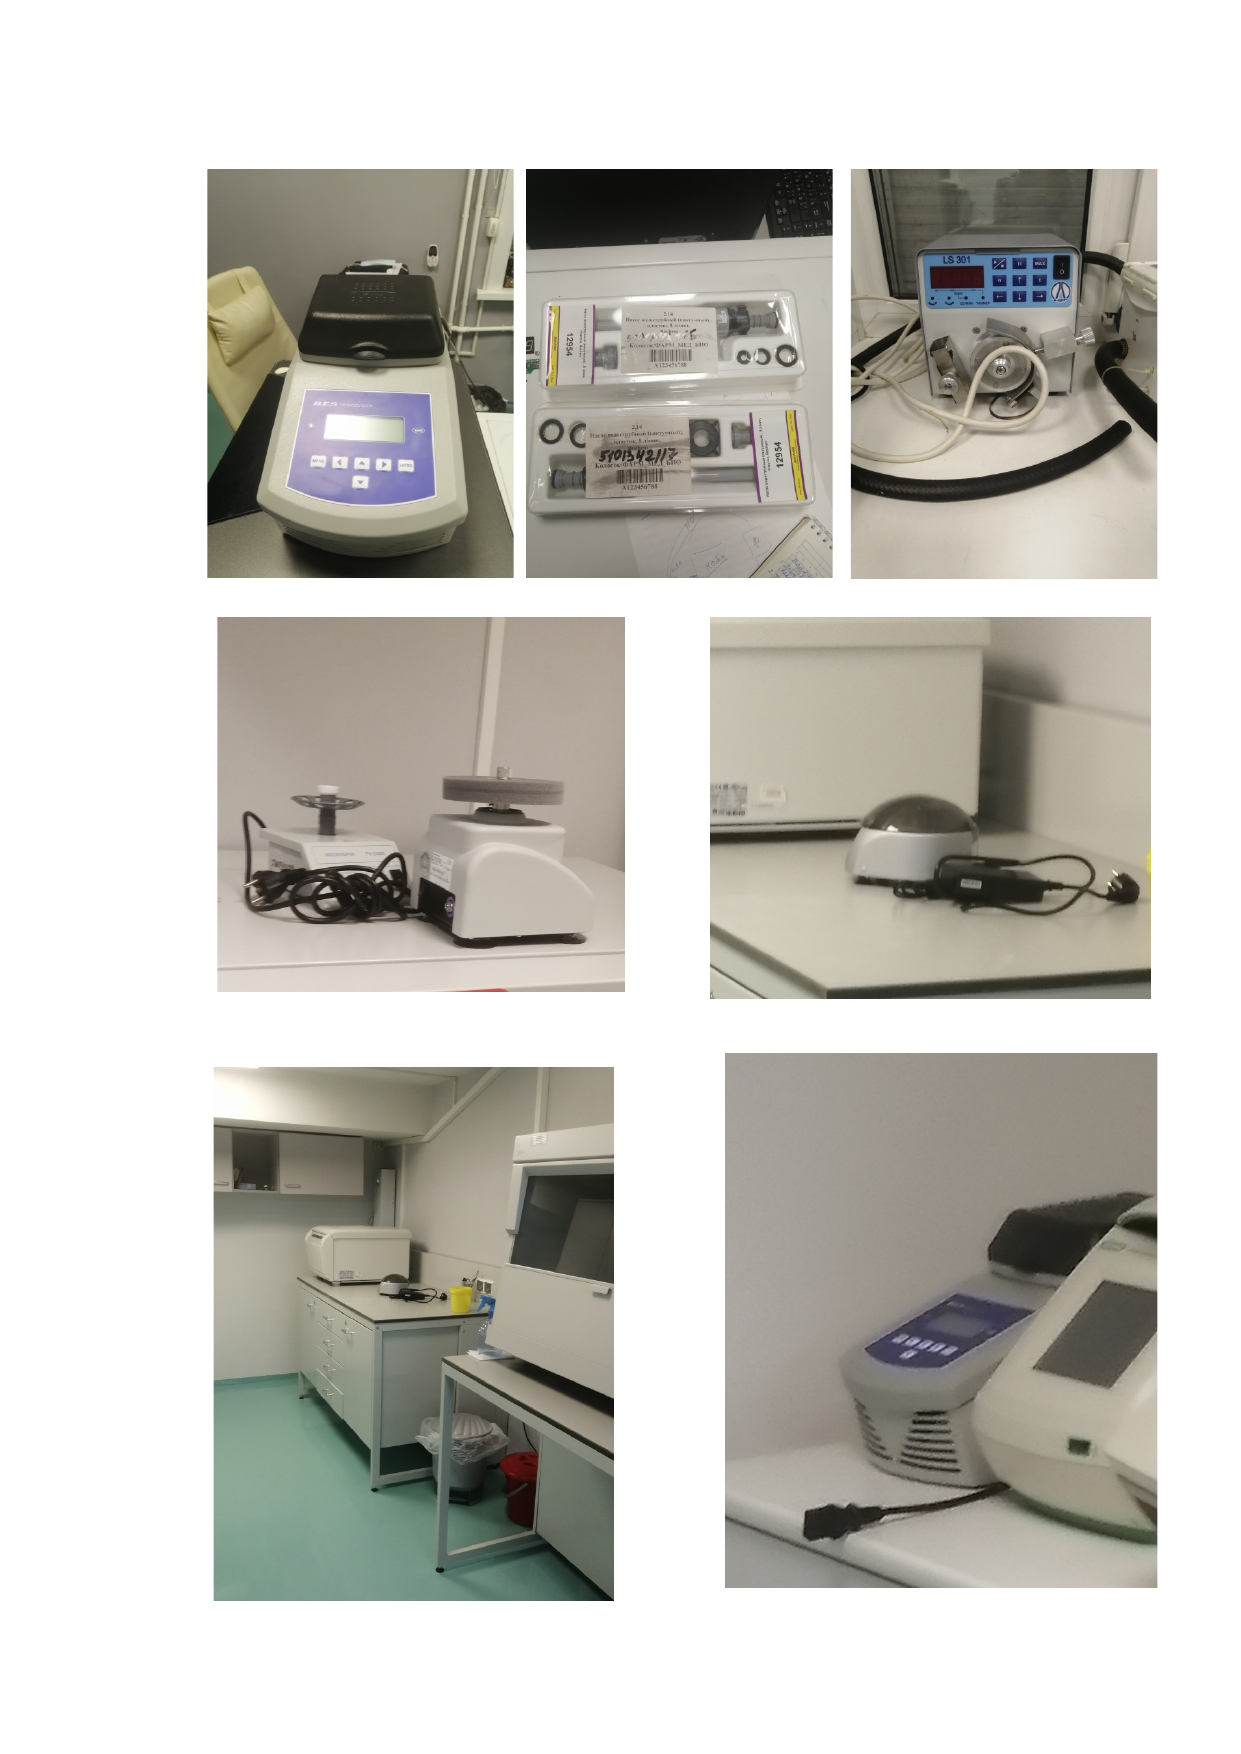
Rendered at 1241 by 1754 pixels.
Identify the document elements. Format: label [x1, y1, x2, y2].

picture [217, 617, 625, 992]
picture [850, 169, 1158, 579]
picture [710, 617, 1151, 999]
picture [725, 1053, 1158, 1588]
picture [207, 169, 514, 578]
picture [213, 1067, 614, 1601]
picture [526, 169, 833, 578]
